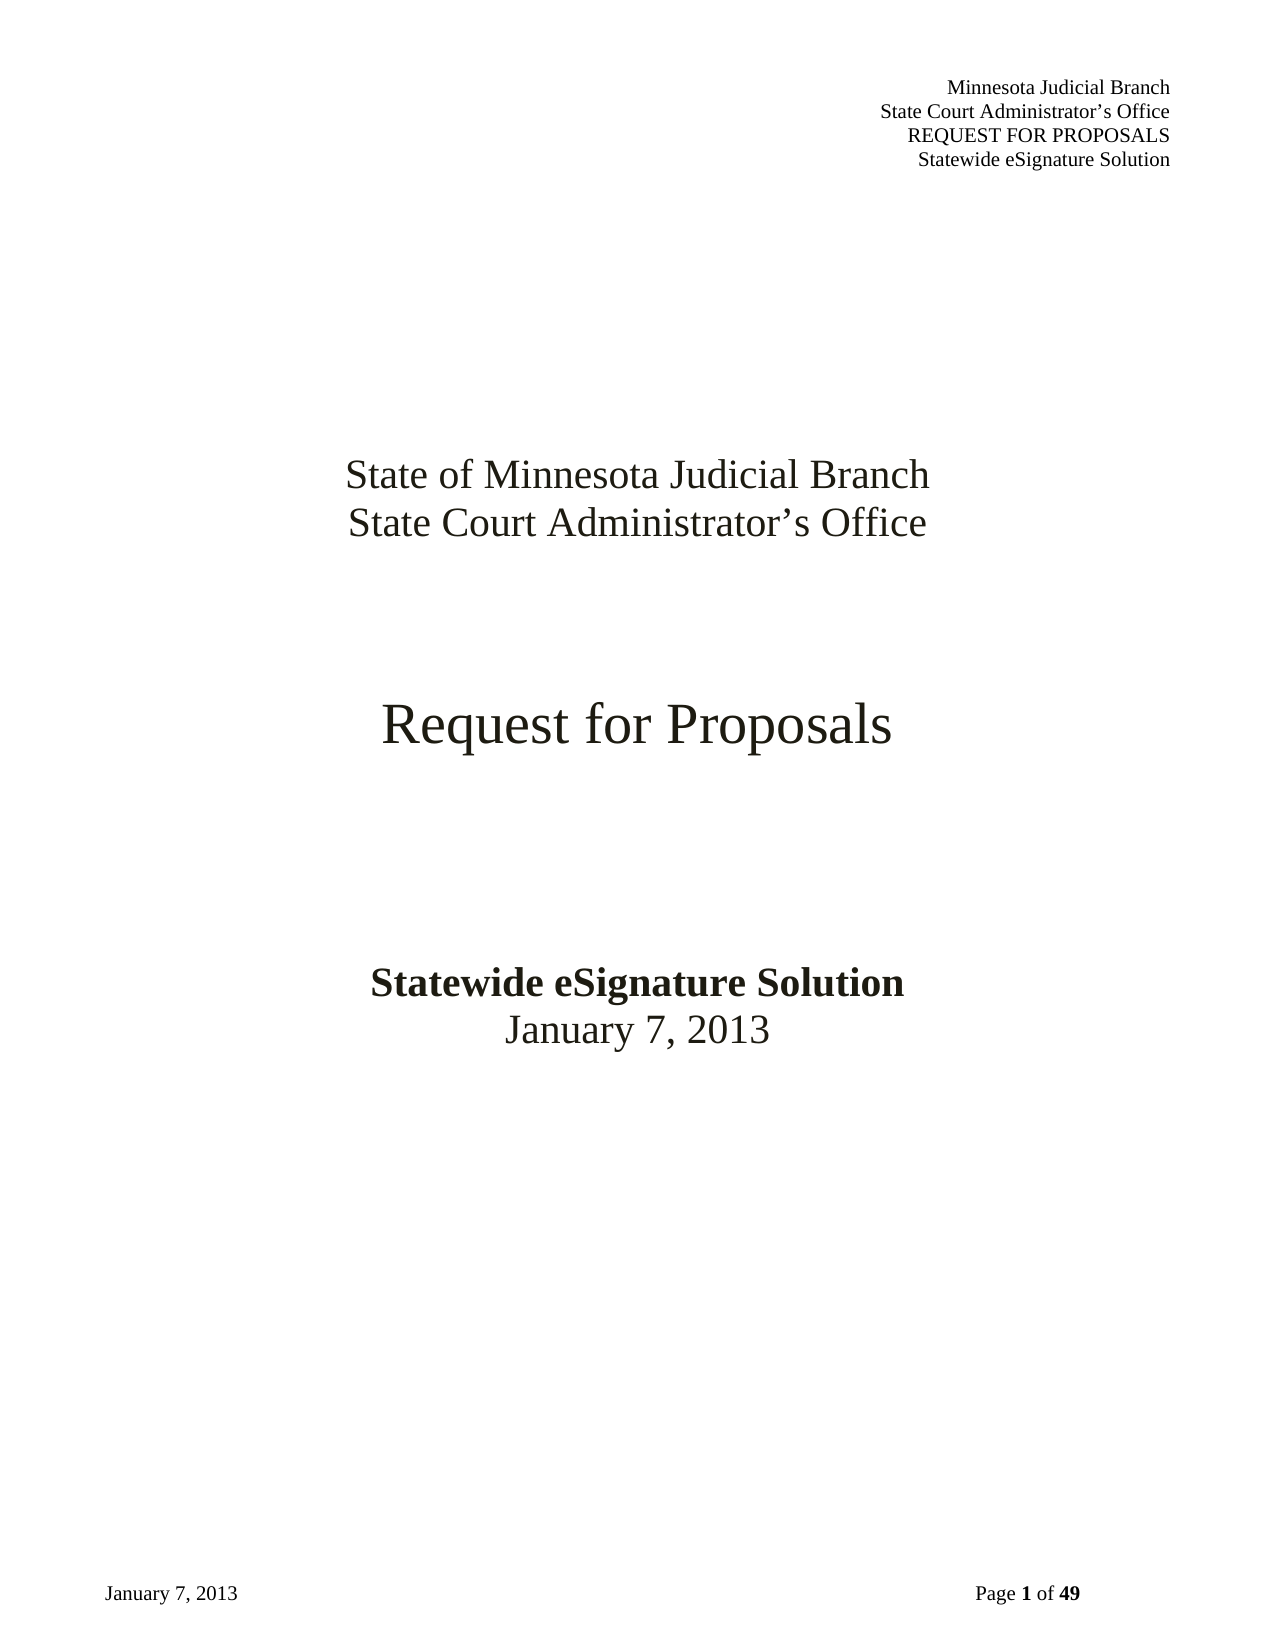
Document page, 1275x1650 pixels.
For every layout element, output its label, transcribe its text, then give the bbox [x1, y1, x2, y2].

text State of Minnesota Judicial Branch [105, 449, 1170, 497]
text Request for Proposals [105, 689, 1170, 756]
text January 7, 2013 [105, 1005, 1170, 1053]
text Statewide eSignature Solution [105, 957, 1170, 1005]
text State Court Administrator’s Office [105, 497, 1170, 545]
